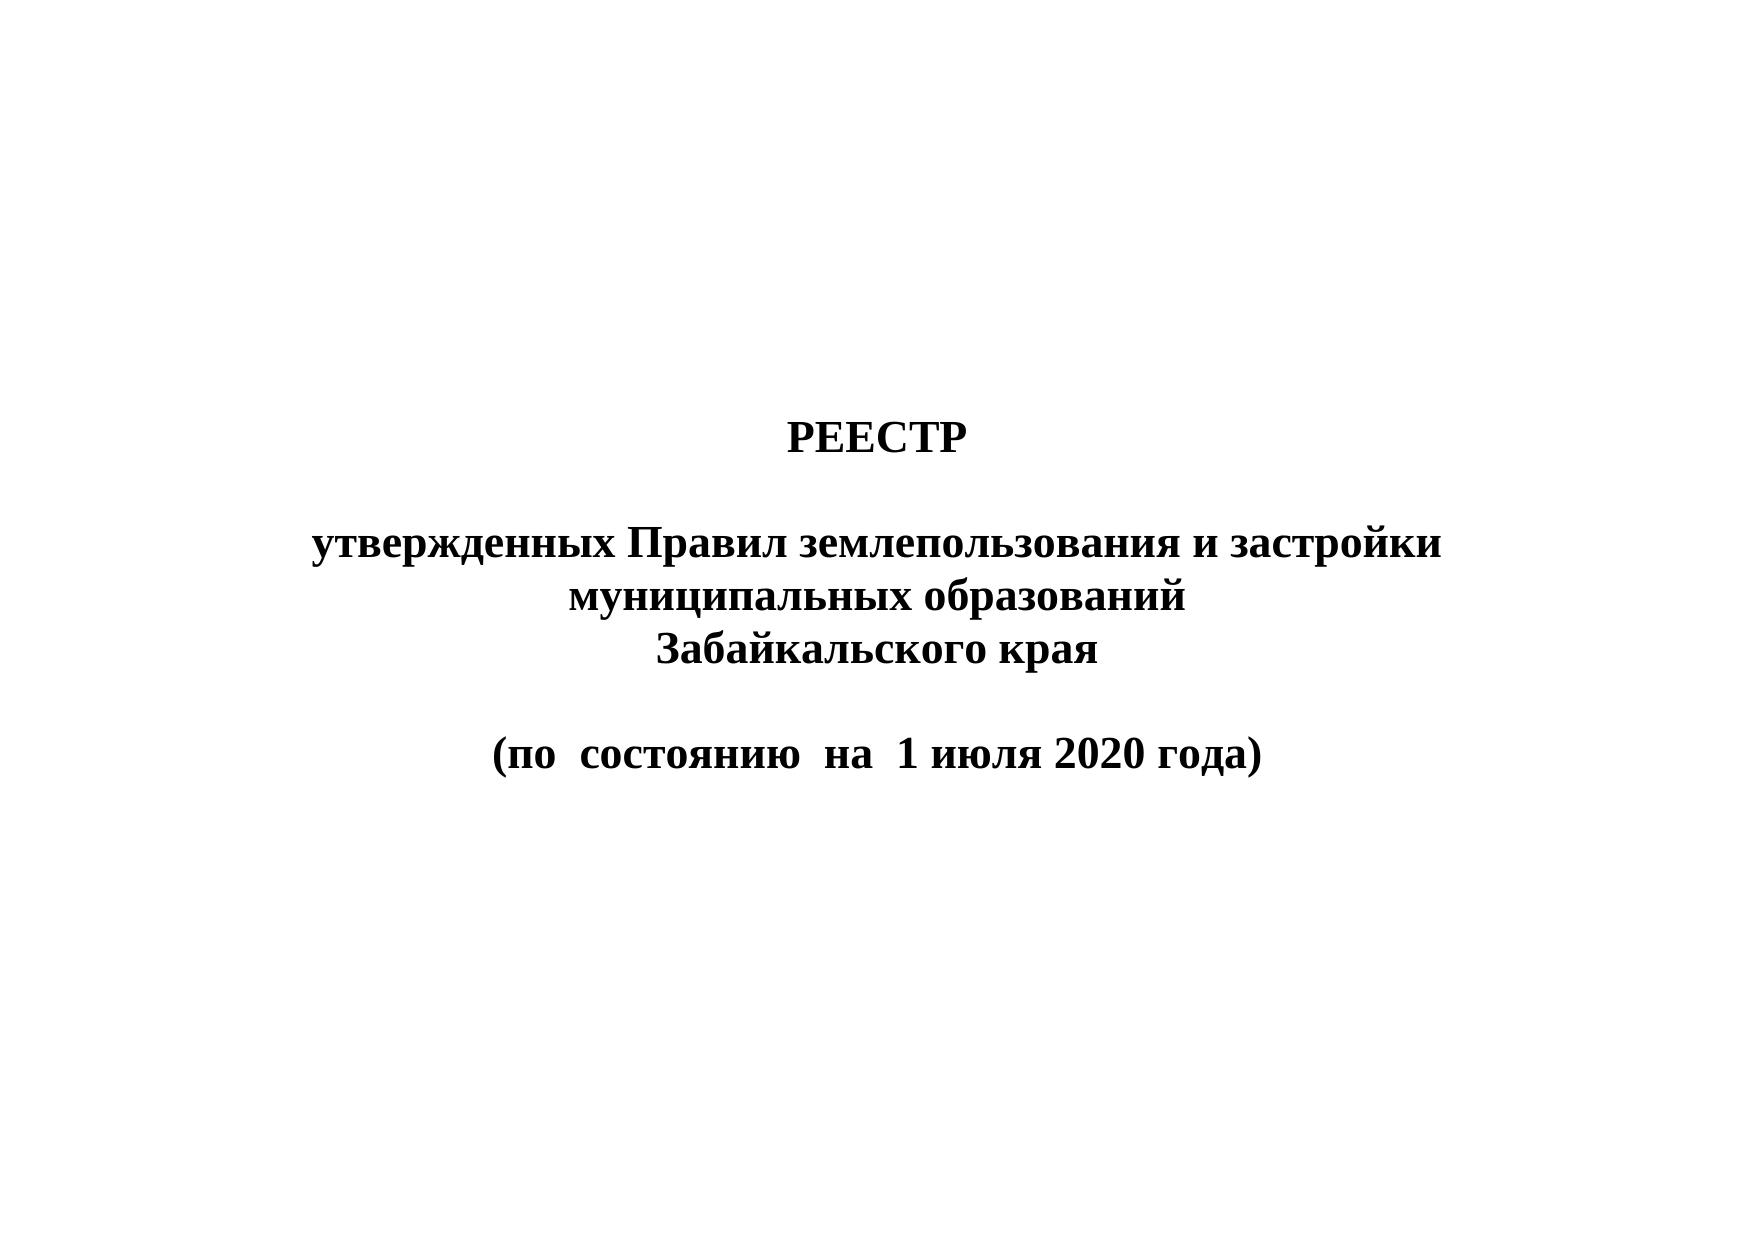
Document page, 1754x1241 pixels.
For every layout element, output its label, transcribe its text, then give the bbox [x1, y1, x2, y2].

text (по состоянию на 1 июля 2020 года) [118, 726, 1636, 778]
text РЕЕСТР [118, 409, 1636, 462]
text утвержденных Правил землепользования и застройки [118, 515, 1636, 568]
text муниципальных образований [118, 568, 1636, 620]
text Забайкальского края [118, 620, 1636, 673]
